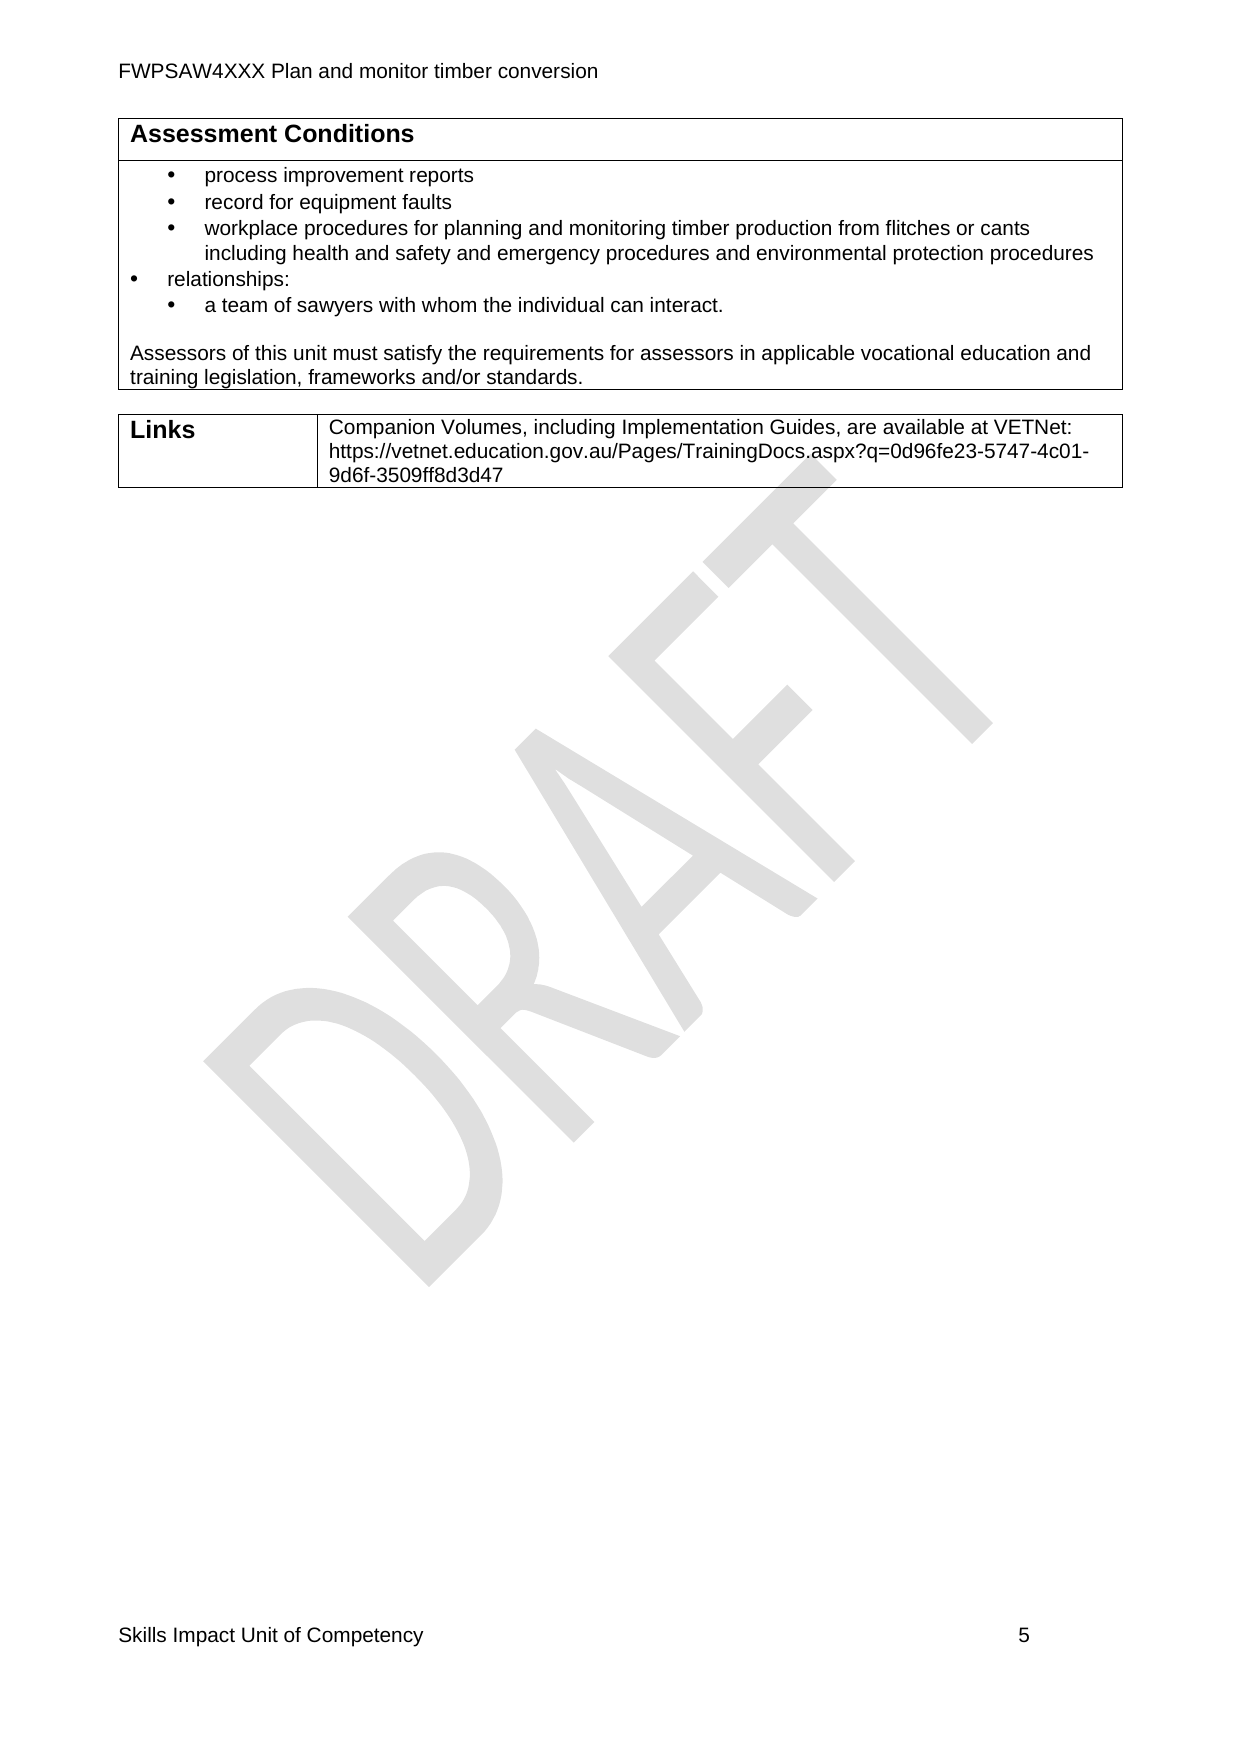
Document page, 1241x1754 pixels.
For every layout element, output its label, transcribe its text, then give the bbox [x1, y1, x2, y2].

table_header Companion Volumes, including Implementation Guides, are available at VETNet: https://vetnet.education.gov.au/Pages/TrainingDocs.aspx?q=0d96fe23-5747-4c01-9d6f-3509ff8d3d47 [318, 415, 1122, 487]
table_header Assessment Conditions [119, 119, 1122, 160]
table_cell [119, 161, 1122, 389]
table_header Links [119, 415, 317, 487]
